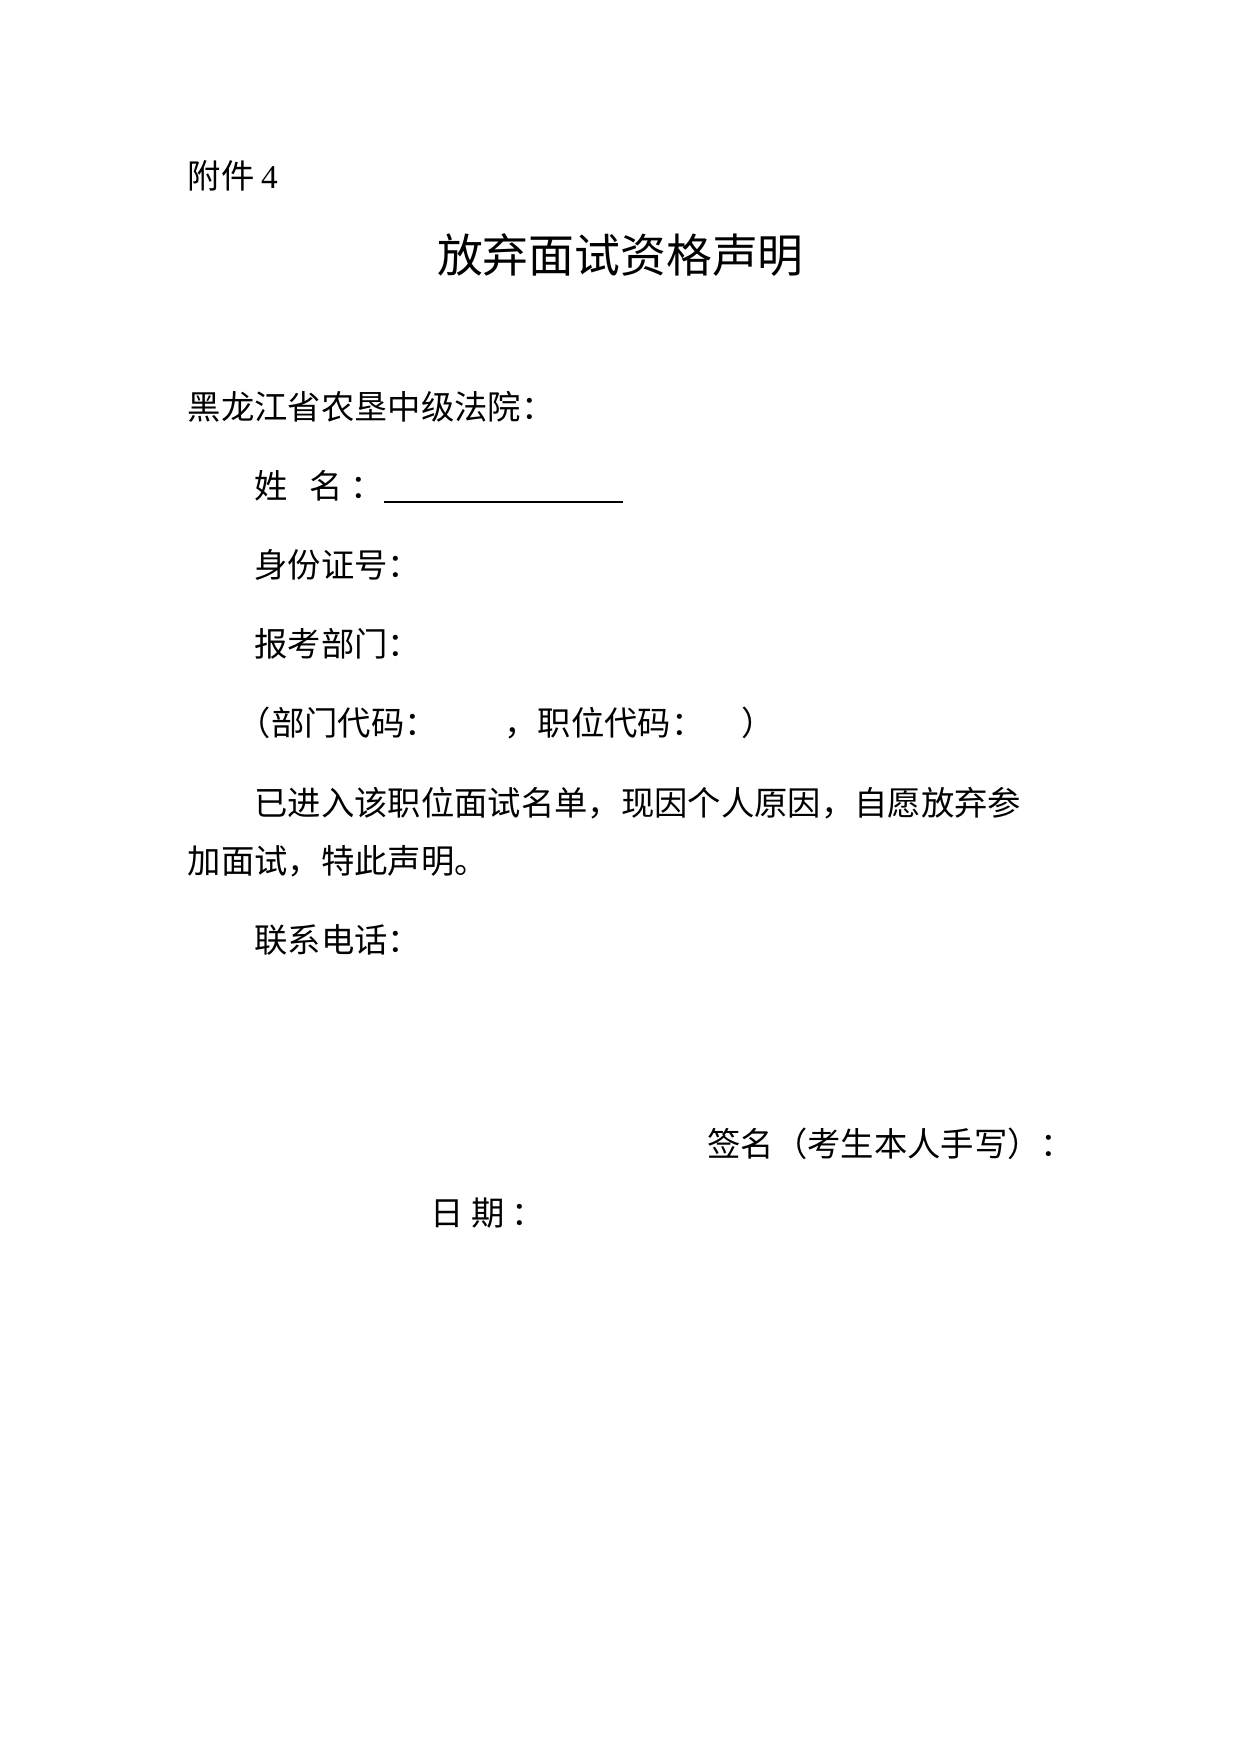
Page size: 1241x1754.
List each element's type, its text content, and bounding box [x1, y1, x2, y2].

text 联系电话： [187, 906, 1053, 964]
text 日 期 ： [187, 1187, 1053, 1235]
text 姓 名 ： [187, 452, 1053, 510]
text 附件4 [187, 150, 1053, 198]
text 放弃面试资格声明 [187, 219, 1053, 285]
text 黑龙江省农垦中级法院： [187, 372, 1053, 431]
text 报考部门： [187, 610, 1053, 668]
text （部门代码： ，职位代码： ） [187, 689, 1053, 747]
text 签名（考生本人手写）： [187, 1117, 1053, 1166]
text 已进入该职位面试名单，现因个人原因，自愿放弃参加面试，特此声明。 [187, 768, 1053, 885]
text 身份证号： [187, 531, 1053, 589]
